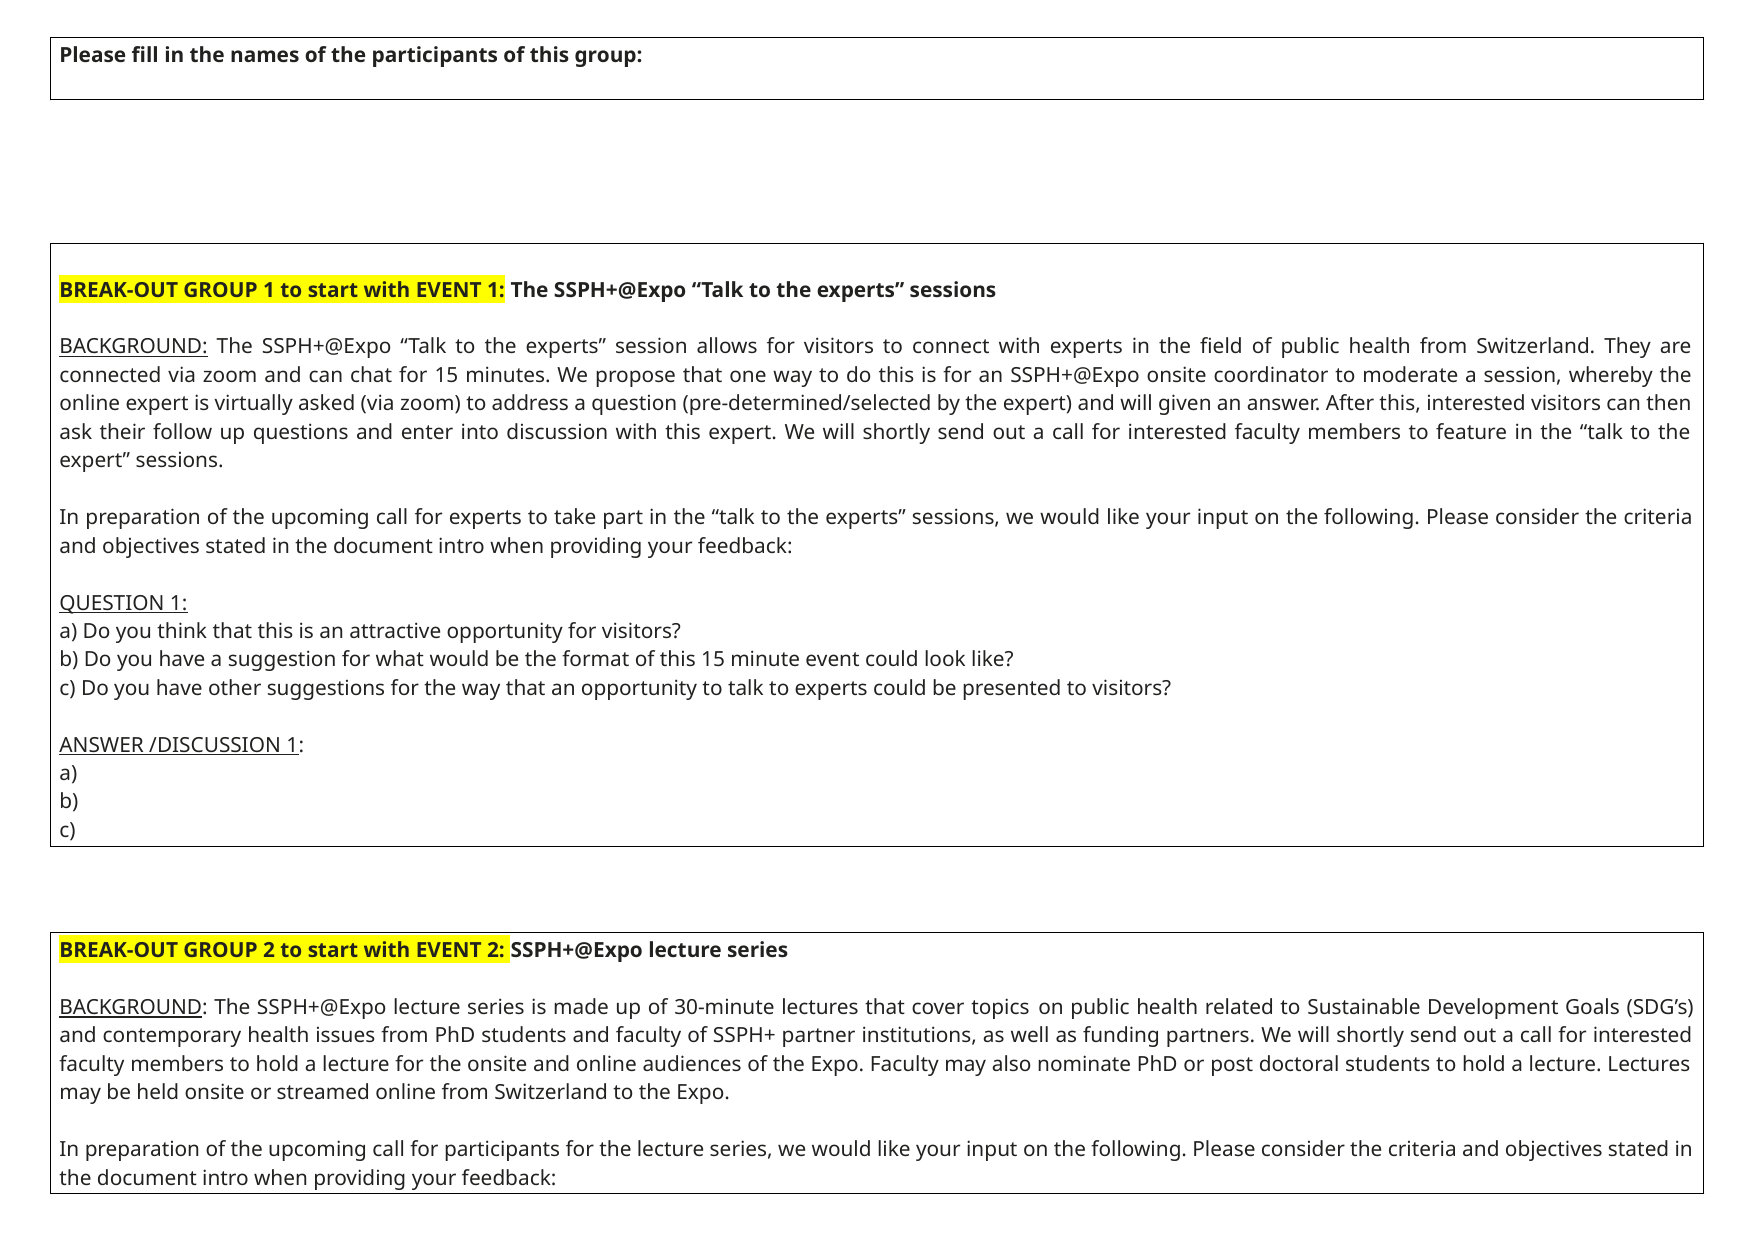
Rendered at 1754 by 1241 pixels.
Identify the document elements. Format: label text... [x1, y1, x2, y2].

text Please fill in the names of the participants of this group: [51, 38, 1703, 69]
text c) Do you have other suggestions for the way that an opportunity to talk to experts could be presented to visitors? [59, 673, 1695, 701]
text QUESTION 1: [59, 588, 1695, 616]
text In preparation of the upcoming call for participants for the lecture series, we would like your input on the following. Please consider the criteria and objectives stated in the document intro when providing your feedback: [51, 1131, 1703, 1193]
text BACKGROUND: The SSPH+@Expo lecture series is made up of 30-minute lectures that cover topics on public health related to Sustainable Development Goals (SDG’s) and contemporary health issues from PhD students and faculty of SSPH+ partner institutions, as well as funding partners. We will shortly send out a call for interested faculty members to hold a lecture for the onsite and online audiences of the Expo. Faculty may also nominate PhD or post doctoral students to hold a lecture. Lectures may be held onsite or streamed online from Switzerland to the Expo. [59, 992, 1695, 1106]
text b) Do you have a suggestion for what would be the format of this 15 minute event could look like? [59, 644, 1695, 673]
text In preparation of the upcoming call for experts to take part in the “talk to the experts” sessions, we would like your input on the following. Please consider the criteria and objectives stated in the document intro when providing your feedback: [59, 502, 1695, 559]
text BACKGROUND: The SSPH+@Expo “Talk to the experts” session allows for visitors to connect with experts in the field of public health from Switzerland. They are connected via zoom and can chat for 15 minutes. We propose that one way to do this is for an SSPH+@Expo onsite coordinator to moderate a session, whereby the online expert is virtually asked (via zoom) to address a question (pre-determined/selected by the expert) and will given an answer. After this, interested visitors can then ask their follow up questions and enter into discussion with this expert. We will shortly send out a call for interested faculty members to feature in the “talk to the expert” sessions. [59, 332, 1695, 474]
text c) [51, 783, 1703, 846]
text BREAK-OUT GROUP 1 to start with EVENT 1: The SSPH+@Expo “Talk to the experts” sessions [51, 244, 1703, 303]
text ANSWER /DISCUSSION 1: [59, 730, 1695, 758]
text BREAK-OUT GROUP 2 to start with EVENT 2: SSPH+@Expo lecture series [51, 933, 1703, 963]
text a) [59, 758, 1695, 783]
text a) Do you think that this is an attractive opportunity for visitors? [59, 616, 1695, 644]
